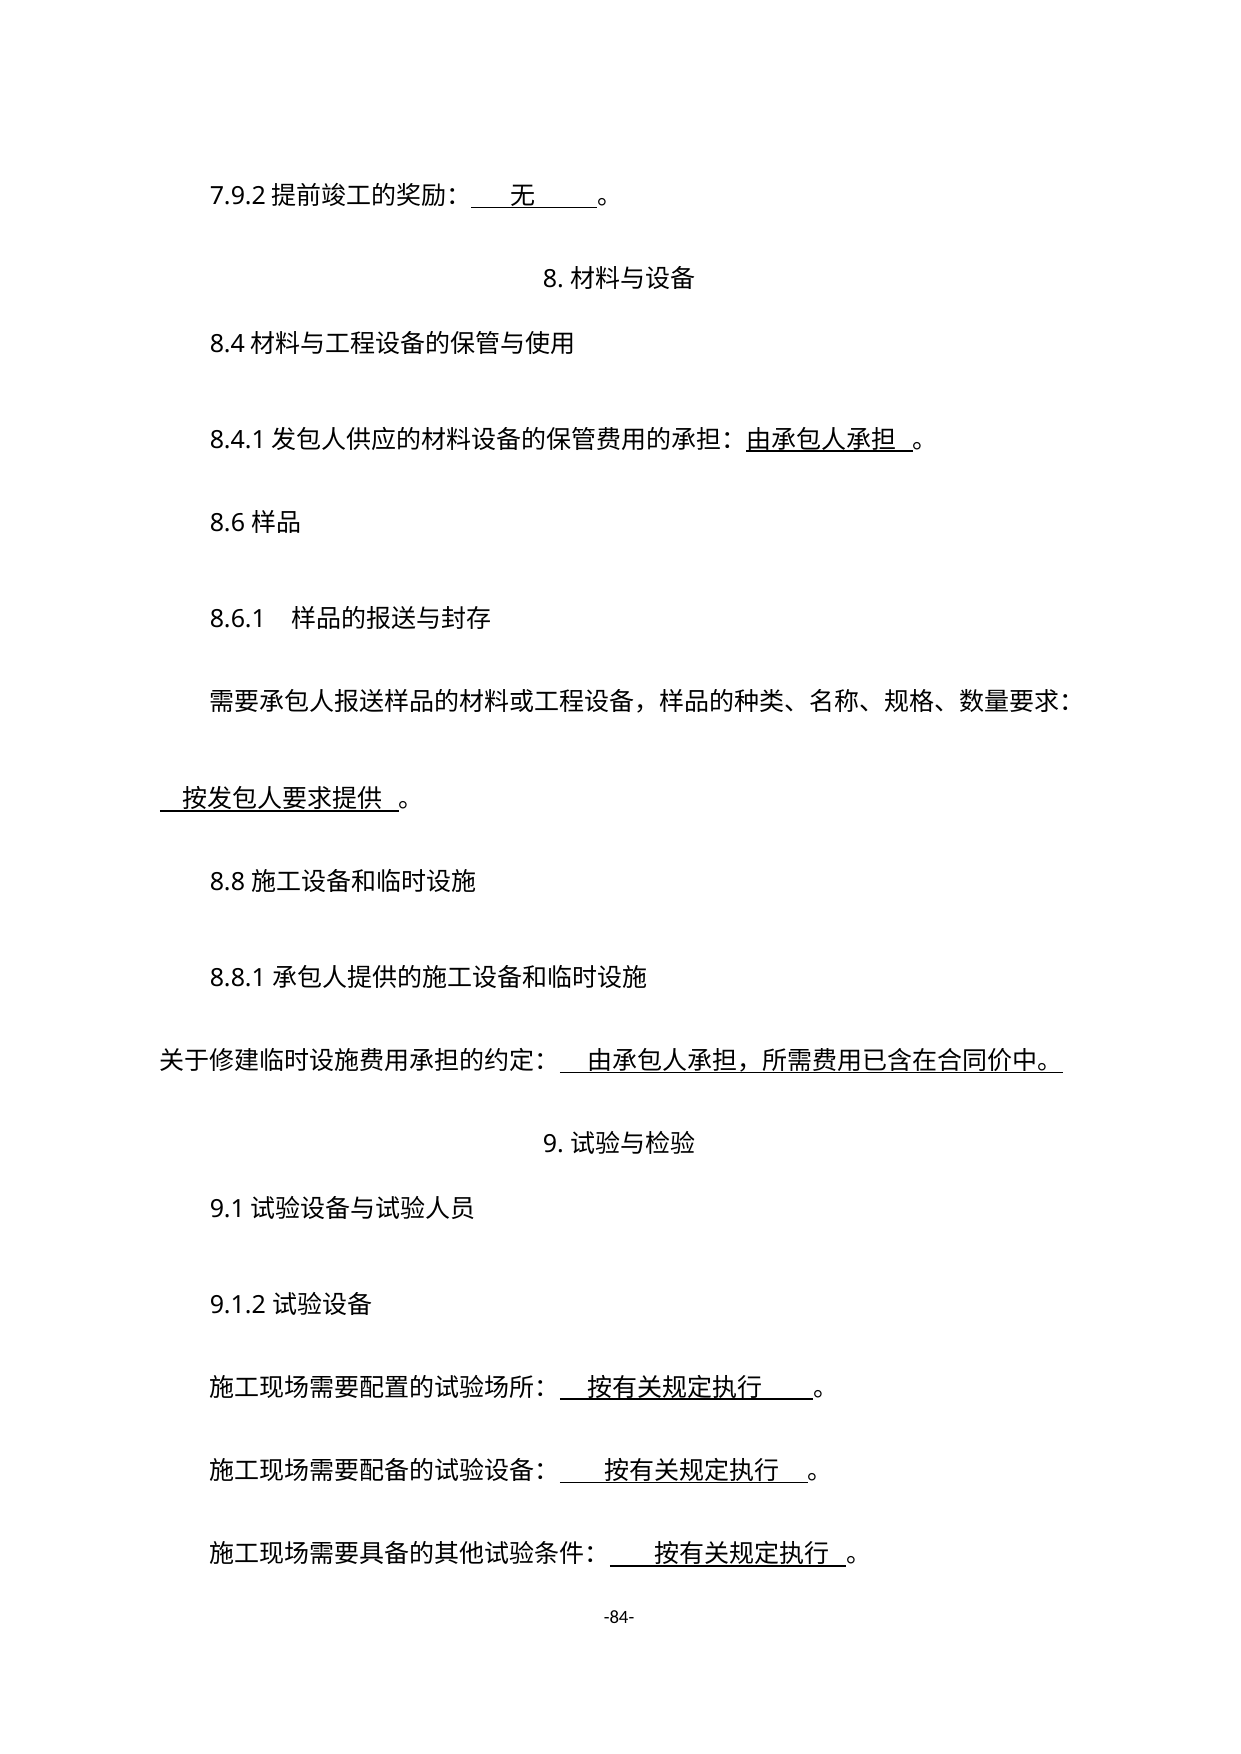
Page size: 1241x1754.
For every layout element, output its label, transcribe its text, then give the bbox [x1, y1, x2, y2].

text 9.1.2 试验设备 [159, 1270, 1078, 1335]
text 9.1试验设备与试验人员 [159, 1174, 1078, 1239]
text 8.4.1发包人供应的材料设备的保管费用的承担：由承包人承担 。 [159, 405, 1078, 470]
text 需要承包人报送样品的材料或工程设备，样品的种类、名称、规格、数量要求： 按发包人要求提供 。 [159, 667, 1078, 829]
text 施工现场需要配备的试验设备： 按有关规定执行 。 [159, 1436, 1078, 1501]
text 8.4材料与工程设备的保管与使用 [159, 309, 1078, 374]
text 施工现场需要具备的其他试验条件： 按有关规定执行 。 [159, 1519, 1078, 1584]
text 关于修建临时设施费用承担的约定： 由承包人承担，所需费用已含在合同价中。 [159, 1026, 1078, 1091]
text 施工现场需要配置的试验场所： 按有关规定执行 。 [159, 1353, 1078, 1418]
text 8.6 样品 [159, 488, 1078, 553]
text 8.8.1 承包人提供的施工设备和临时设施 [159, 943, 1078, 1008]
text 8.8 施工设备和临时设施 [159, 847, 1078, 912]
subtitle 8. 材料与设备 [159, 244, 1078, 309]
text 7.9.2提前竣工的奖励： 无 。 [159, 161, 1078, 226]
text 8.6.1 样品的报送与封存 [159, 584, 1078, 649]
subtitle 9. 试验与检验 [159, 1109, 1078, 1174]
